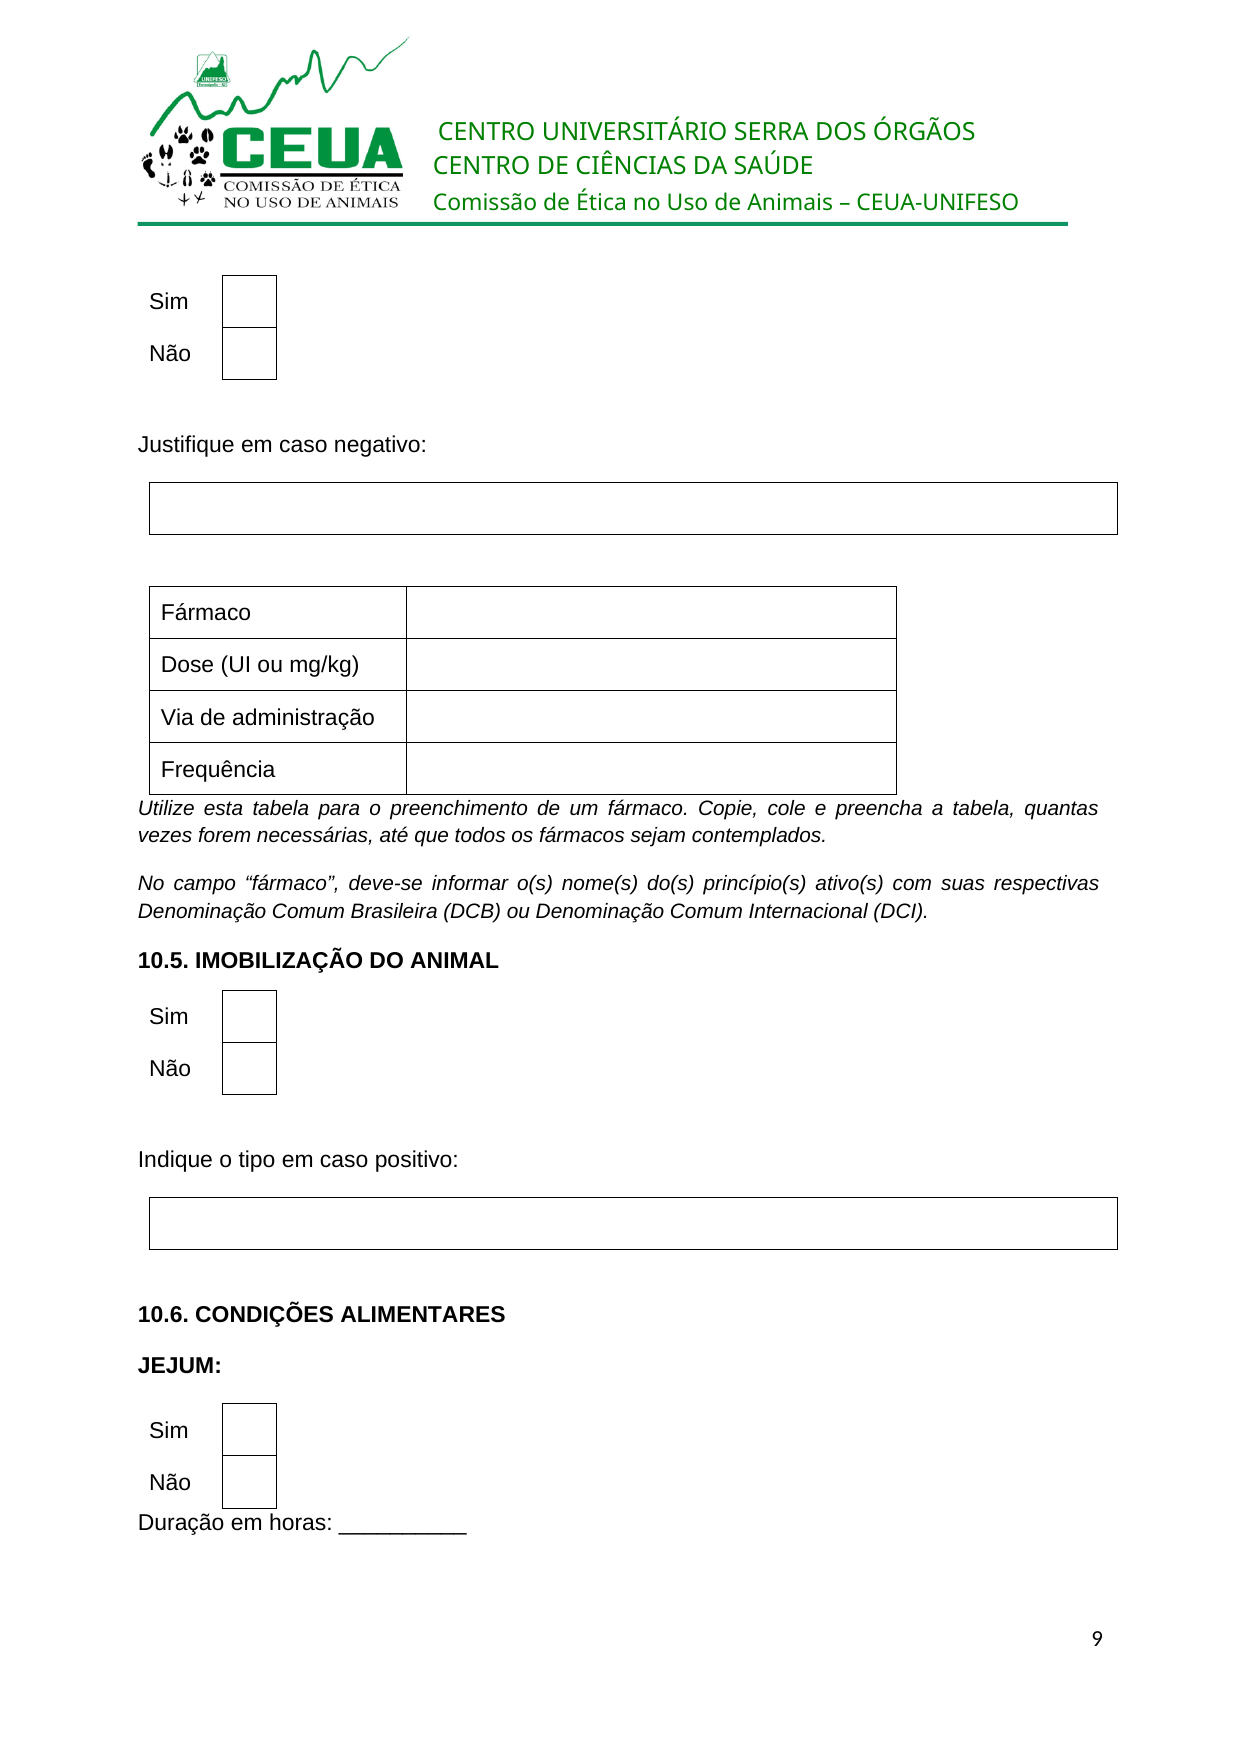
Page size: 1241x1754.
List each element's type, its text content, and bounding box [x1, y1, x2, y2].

table_header [150, 1198, 1117, 1249]
table_header [150, 483, 1117, 534]
table_header [223, 991, 276, 1042]
table_cell Via de administração [150, 691, 406, 742]
table_header [223, 276, 276, 327]
table_header Sim [138, 1403, 222, 1455]
table_cell [407, 743, 896, 794]
text Duração em horas: __________ [138, 1508, 1103, 1535]
table_cell [223, 1043, 276, 1094]
text JEJUM: [138, 1352, 1103, 1378]
table_header [407, 587, 896, 638]
table_header Sim [138, 275, 222, 327]
table_cell Não [138, 1455, 222, 1507]
table_cell Frequência [150, 743, 406, 794]
table_cell Não [138, 327, 222, 379]
table_cell [407, 691, 896, 742]
table_header Fármaco [150, 587, 406, 638]
picture [120, 15, 429, 243]
text Utilize esta tabela para o preenchimento de um fármaco. Copie, cole e preencha a tabela, quantas vezes forem necessárias, até que todos os fármacos sejam contemplados. [138, 795, 1103, 847]
text 10.5. IMOBILIZAÇÃO DO ANIMAL [138, 947, 1103, 973]
table_cell [223, 1456, 276, 1507]
text 10.6. CONDIÇÕES ALIMENTARES [138, 1301, 1103, 1327]
table_cell [407, 639, 896, 690]
table_header [223, 1404, 276, 1455]
text Justifique em caso negativo: [138, 431, 1103, 457]
table_cell Dose (UI ou mg/kg) [150, 639, 406, 690]
table_header Sim [138, 990, 222, 1042]
text Indique o tipo em caso positivo: [138, 1146, 1103, 1172]
text No campo “fármaco”, deve-se informar o(s) nome(s) do(s) princípio(s) ativo(s) com suas respectivas Denominação Comum Brasileira (DCB) ou Denominação Comum Internacional (DCI). [138, 871, 1103, 923]
table_cell [223, 328, 276, 379]
table_cell Não [138, 1042, 222, 1094]
